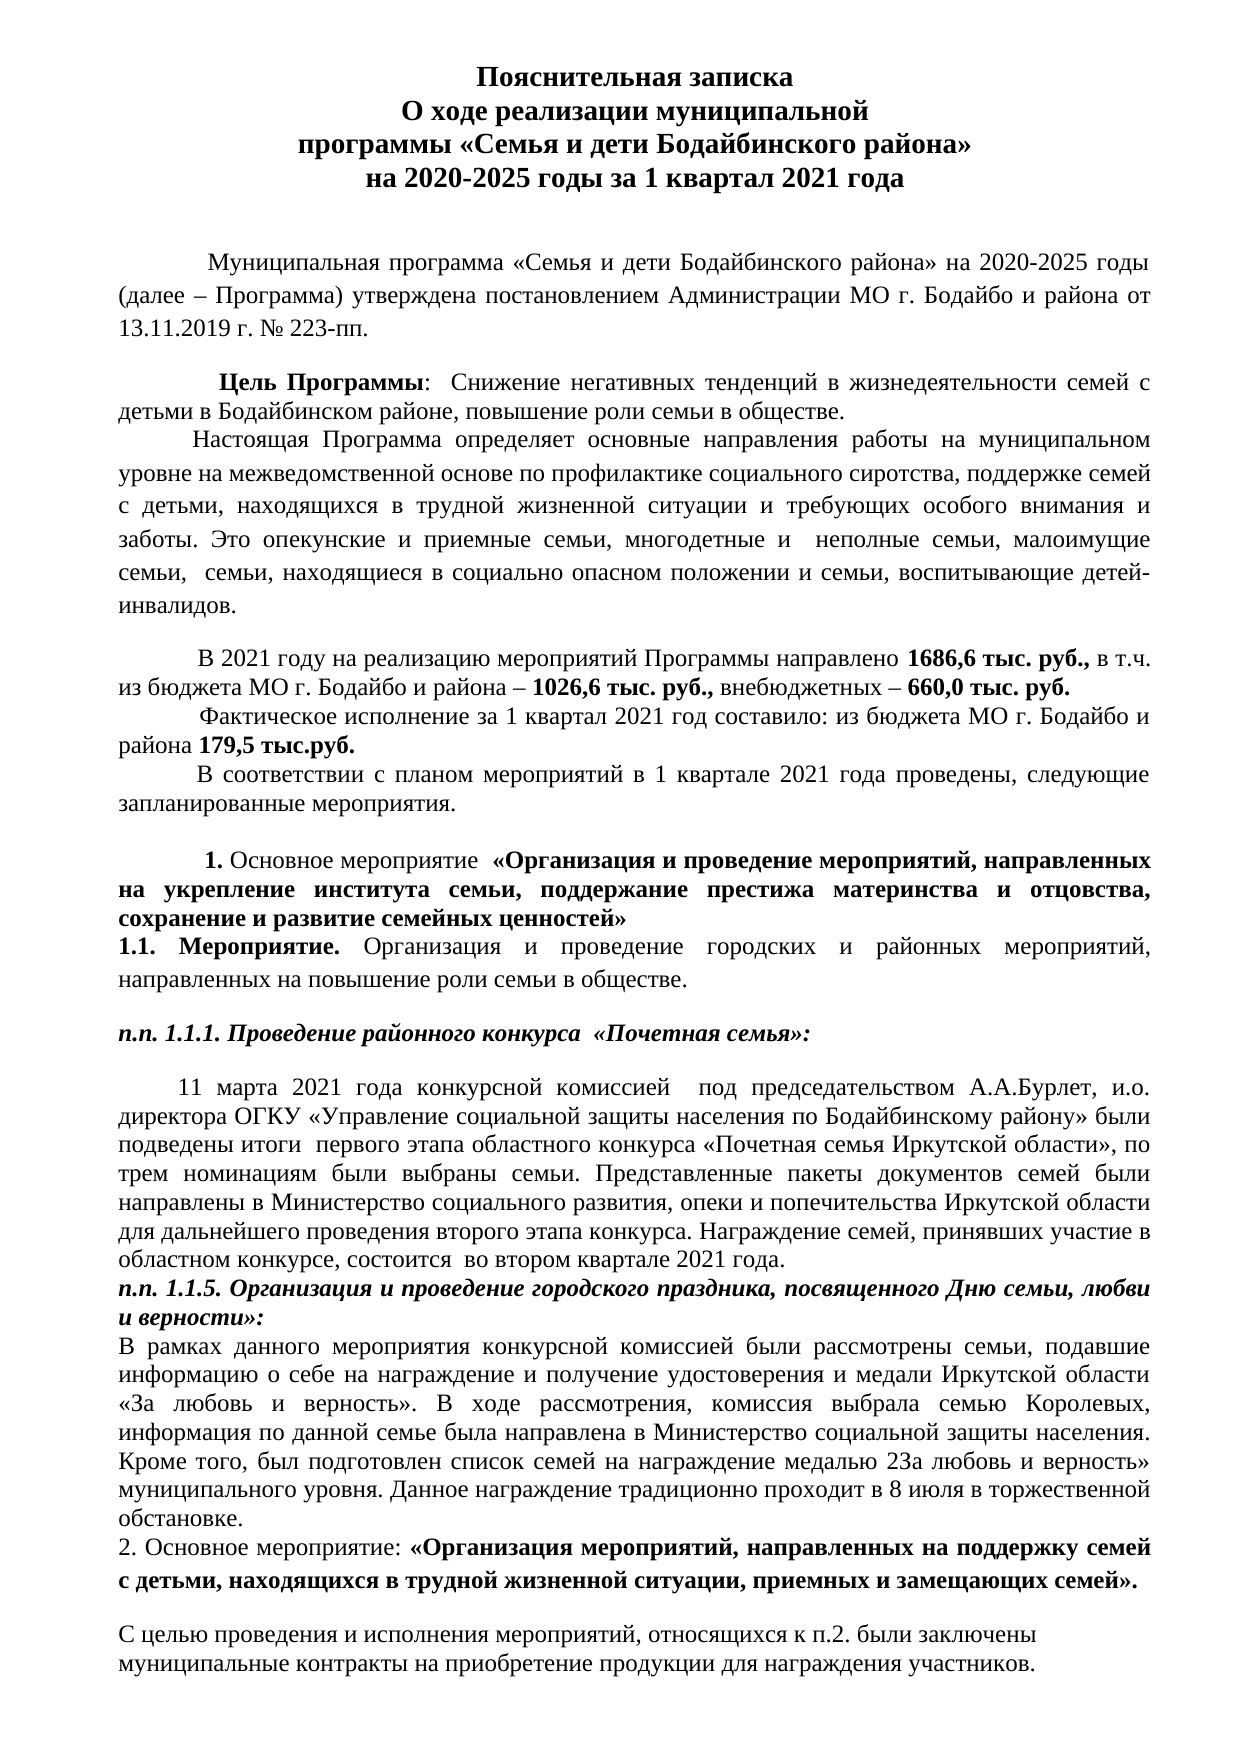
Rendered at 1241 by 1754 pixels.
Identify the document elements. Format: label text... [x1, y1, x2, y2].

text программы «Семья и дети Бодайбинского района» [118, 126, 1152, 160]
text п.п. 1.1.5. Организация и проведение городского праздника, посвященного Дню семьи, любви и верности»: [118, 1273, 1152, 1331]
text С целью проведения и исполнения мероприятий, относящихся к п.2. были заключены муниципальные контракты на приобретение продукции для награждения участников. [118, 1619, 1152, 1676]
text В соответствии с планом мероприятий в 1 квартале 2021 года проведены, следующие запланированные мероприятия. [118, 759, 1152, 816]
text Пояснительная записка [118, 59, 1152, 93]
text В 2021 году на реализацию мероприятий Программы направлено 1686,6 тыс. руб., в т.ч. из бюджета МО г. Бодайбо и района – 1026,6 тыс. руб., внебюджетных – 660,0 тыс. руб. [118, 643, 1152, 701]
text 1.1. Мероприятие. Организация и проведение городских и районных мероприятий, направленных на повышение роли семьи в обществе. [118, 931, 1152, 993]
text 11 марта 2021 года конкурсной комиссией под председательством А.А.Бурлет, и.о. директора ОГКУ «Управление социальной защиты населения по Бодайбинскому району» были подведены итоги первого этапа областного конкурса «Почетная семья Иркутской области», по трем номинациям были выбраны семьи. Представленные пакеты документов семей были направлены в Министерство социального развития, опеки и попечительства Иркутской области для дальнейшего проведения второго этапа конкурса. Награждение семей, принявших участие в областном конкурсе, состоится во втором квартале 2021 года. [118, 1072, 1152, 1273]
text О ходе реализации муниципальной [118, 93, 1152, 126]
text Настоящая Программа определяет основные направления работы на муниципальном уровне на межведомственной основе по профилактике социального сиротства, поддержке семей с детьми, находящихся в трудной жизненной ситуации и требующих особого внимания и заботы. Это опекунские и приемные семьи, многодетные и неполные семьи, малоимущие семьи, семьи, находящиеся в социально опасном положении и семьи, воспитывающие детей-инвалидов. [118, 424, 1152, 618]
text 1. Основное мероприятие «Организация и проведение мероприятий, направленных на укрепление института семьи, поддержание престижа материнства и отцовства, сохранение и развитие семейных ценностей» [118, 845, 1152, 931]
text на 2020-2025 годы за 1 квартал 2021 года [118, 160, 1152, 193]
text Фактическое исполнение за 1 квартал 2021 год составило: из бюджета МО г. Бодайбо и района 179,5 тыс.руб. [118, 701, 1152, 759]
text 2. Основное мероприятие: «Организация мероприятий, направленных на поддержку семей с детьми, находящихся в трудной жизненной ситуации, приемных и замещающих семей». [118, 1532, 1152, 1594]
text Цель Программы: Снижение негативных тенденций в жизнедеятельности семей с детьми в Бодайбинском районе, повышение роли семьи в обществе. [118, 367, 1152, 424]
text Муниципальная программа «Семья и дети Бодайбинского района» на 2020-2025 годы (далее – Программа) утверждена постановлением Администрации МО г. Бодайбо и района от 13.11.2019 г. № 223-пп. [118, 247, 1152, 342]
text В рамках данного мероприятия конкурсной комиссией были рассмотрены семьи, подавшие информацию о себе на награждение и получение удостоверения и медали Иркутской области «За любовь и верность». В ходе рассмотрения, комиссия выбрала семью Королевых, информация по данной семье была направлена в Министерство социальной защиты населения. Кроме того, был подготовлен список семей на награждение медалью 2За любовь и верность» муниципального уровня. Данное награждение традиционно проходит в 8 июля в торжественной обстановке. [118, 1331, 1152, 1532]
text п.п. 1.1.1. Проведение районного конкурса «Почетная семья»: [118, 1018, 1152, 1047]
